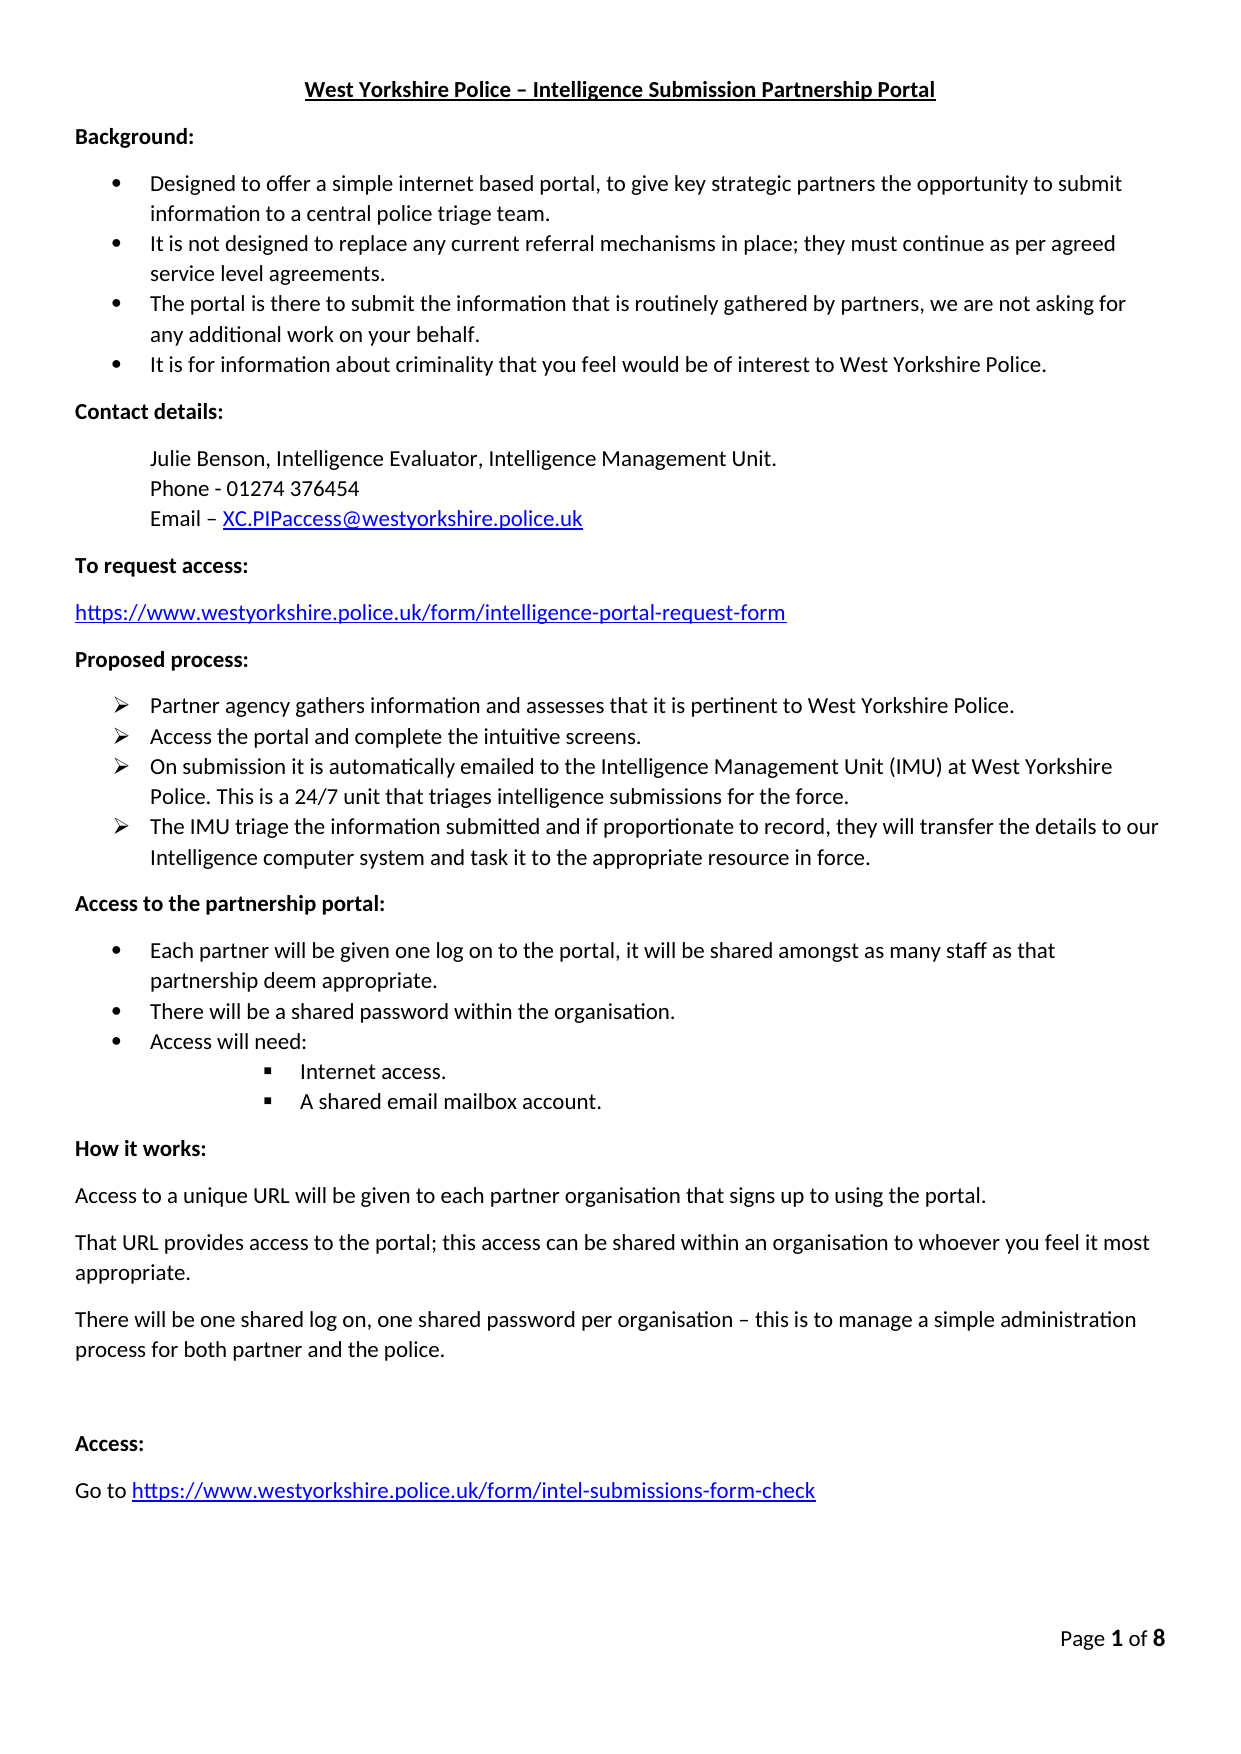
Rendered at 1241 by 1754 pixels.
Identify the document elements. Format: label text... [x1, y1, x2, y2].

list It is not designed to replace any current referral mechanisms in place; they must continue as per agreed service level agreements. [112, 229, 1165, 287]
text That URL provides access to the portal; this access can be shared within an organisation to whoever you feel it most appropriate. [75, 1228, 1165, 1286]
list On submission it is automatically emailed to the Intelligence Management Unit (IMU) at West Yorkshire Police. This is a 24/7 unit that triages intelligence submissions for the force. [112, 752, 1165, 810]
text There will be one shared log on, one shared password per organisation – this is to manage a simple administration process for both partner and the police. [75, 1305, 1165, 1363]
text Access to the partnership portal: [75, 889, 1165, 918]
list It is for information about criminality that you feel would be of interest to West Yorkshire Police. [112, 350, 1165, 378]
list Julie Benson, Intelligence Evaluator, Intelligence Management Unit. [150, 444, 1165, 472]
list Designed to offer a simple internet based portal, to give key strategic partners the opportunity to submit information to a central police triage team. [112, 169, 1165, 227]
text Access to a unique URL will be given to each partner organisation that signs up to using the portal. [75, 1181, 1165, 1209]
text West Yorkshire Police – Intelligence Submission Partnership Portal [75, 75, 1165, 103]
text Background: [75, 122, 1165, 150]
list Each partner will be given one log on to the portal, it will be shared amongst as many staff as that partnership deem appropriate. [112, 936, 1165, 995]
list Partner agency gathers information and assesses that it is pertinent to West Yorkshire Police. [112, 692, 1165, 720]
text Contact details: [75, 397, 1165, 425]
list Phone - 01274 376454 [150, 474, 1165, 502]
list Access the portal and complete the intuitive screens. [112, 722, 1165, 750]
list Email – XC.PIPaccess@westyorkshire.police.uk [150, 504, 1165, 532]
list The IMU triage the information submitted and if proportionate to record, they will transfer the details to our Intelligence computer system and task it to the appropriate resource in force. [112, 812, 1165, 871]
text Proposed process: [75, 645, 1165, 673]
text https://www.westyorkshire.police.uk/form/intelligence-portal-request-form [75, 598, 1165, 626]
list Access will need: [112, 1027, 1165, 1055]
text How it works: [75, 1134, 1165, 1162]
text Go to https://www.westyorkshire.police.uk/form/intel-submissions-form-check [75, 1476, 1165, 1504]
list Internet access. [262, 1057, 1165, 1085]
list The portal is there to submit the information that is routinely gathered by partners, we are not asking for any additional work on your behalf. [112, 289, 1165, 348]
list There will be a shared password within the organisation. [112, 997, 1165, 1025]
text To request access: [75, 551, 1165, 579]
list A shared email mailbox account. [262, 1087, 1165, 1116]
text Access: [75, 1429, 1165, 1457]
